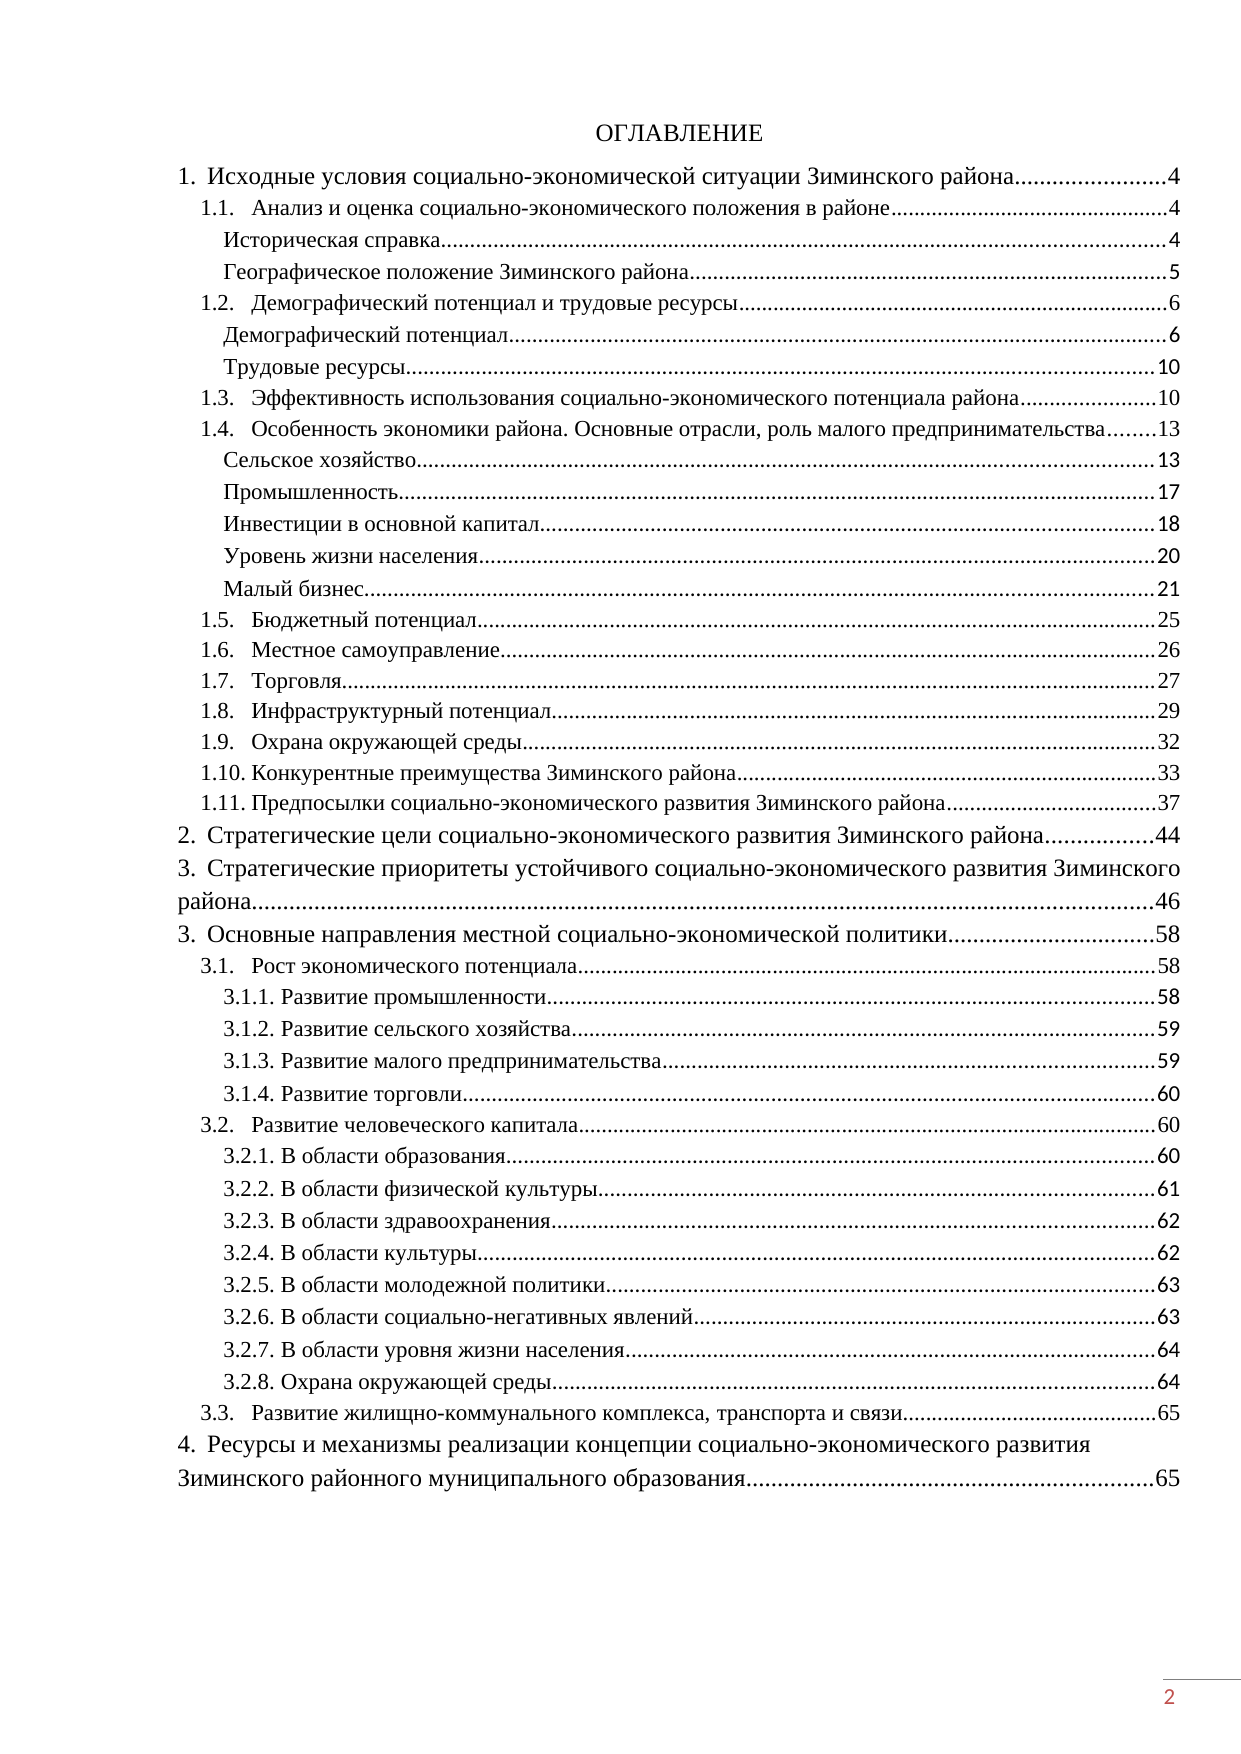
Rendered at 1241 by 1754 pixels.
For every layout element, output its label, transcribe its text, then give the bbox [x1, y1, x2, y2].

text 3. Стратегические приоритеты устойчивого социально-экономического развития Зиминского района 46 [177, 853, 1181, 914]
text Промышленность 17 [223, 477, 1181, 505]
text 3.1.3. Развитие малого предпринимательства 59 [223, 1047, 1181, 1075]
text 1.11. Предпосылки социально-экономического развития Зиминского района 37 [200, 789, 1181, 816]
text 3.1.4. Развитие торговли 60 [223, 1079, 1181, 1107]
text 3.3. Развитие жилищно-коммунального комплекса, транспорта и связи 65 [200, 1399, 1181, 1425]
text 4. Ресурсы и механизмы реализации концепции социально-экономического развития Зиминского районного муниципального образования 65 [177, 1429, 1181, 1491]
text 3. Основные направления местной социально-экономической политики 58 [177, 919, 1181, 947]
text 3.2.1. В области образования 60 [223, 1142, 1181, 1169]
text 1.10. Конкурентные преимущества Зиминского района 33 [200, 759, 1181, 785]
text 3.1. Рост экономического потенциала 58 [200, 952, 1181, 978]
text 3.2.5. В области молодежной политики 63 [223, 1270, 1181, 1298]
text 3.2.7. В области уровня жизни населения 64 [223, 1335, 1181, 1363]
text 3.2.4. В области культуры 62 [223, 1238, 1181, 1266]
text 3.2.8. Охрана окружающей среды 64 [223, 1367, 1181, 1395]
text 1.5. Бюджетный потенциал 25 [200, 606, 1181, 632]
text 1.4. Особенность экономики района. Основные отрасли, роль малого предпринимательства 13 [200, 414, 1181, 441]
text 1.1. Анализ и оценка социально-экономического положения в районе 4 [200, 194, 1181, 221]
text Инвестиции в основной капитал 18 [223, 509, 1181, 537]
text Демографический потенциал 6 [223, 320, 1181, 348]
text Уровень жизни населения 20 [223, 542, 1181, 570]
text 3.1.2. Развитие сельского хозяйства 59 [223, 1014, 1181, 1042]
text 1.3. Эффективность использования социально-экономического потенциала района 10 [200, 384, 1181, 410]
text 1. Исходные условия социально-экономической ситуации Зиминского района 4 [177, 161, 1181, 190]
text 3.2. Развитие человеческого капитала 60 [200, 1111, 1181, 1137]
text 1.9. Охрана окружающей среды 32 [200, 728, 1181, 754]
text Трудовые ресурсы 10 [223, 352, 1181, 380]
text ОГЛАВЛЕНИЕ [177, 118, 1181, 147]
text 1.6. Местное самоуправление 26 [200, 637, 1181, 663]
text 3.2.6. В области социально-негативных явлений 63 [223, 1302, 1181, 1331]
text 1.2. Демографический потенциал и трудовые ресурсы 6 [200, 289, 1181, 316]
text Малый бизнес 21 [223, 574, 1181, 602]
text 3.1.1. Развитие промышленности 58 [223, 982, 1181, 1010]
text Историческая справка 4 [223, 225, 1181, 253]
text 1.8. Инфраструктурный потенциал 29 [200, 698, 1181, 724]
text 3.2.3. В области здравоохранения 62 [223, 1206, 1181, 1234]
text 3.2.2. В области физической культуры 61 [223, 1174, 1181, 1202]
text 1.7. Торговля 27 [200, 667, 1181, 693]
text 2. Стратегические цели социально-экономического развития Зиминского района 44 [177, 820, 1181, 848]
text Сельское хозяйство 13 [223, 445, 1181, 473]
text Географическое положение Зиминского района 5 [223, 257, 1181, 285]
